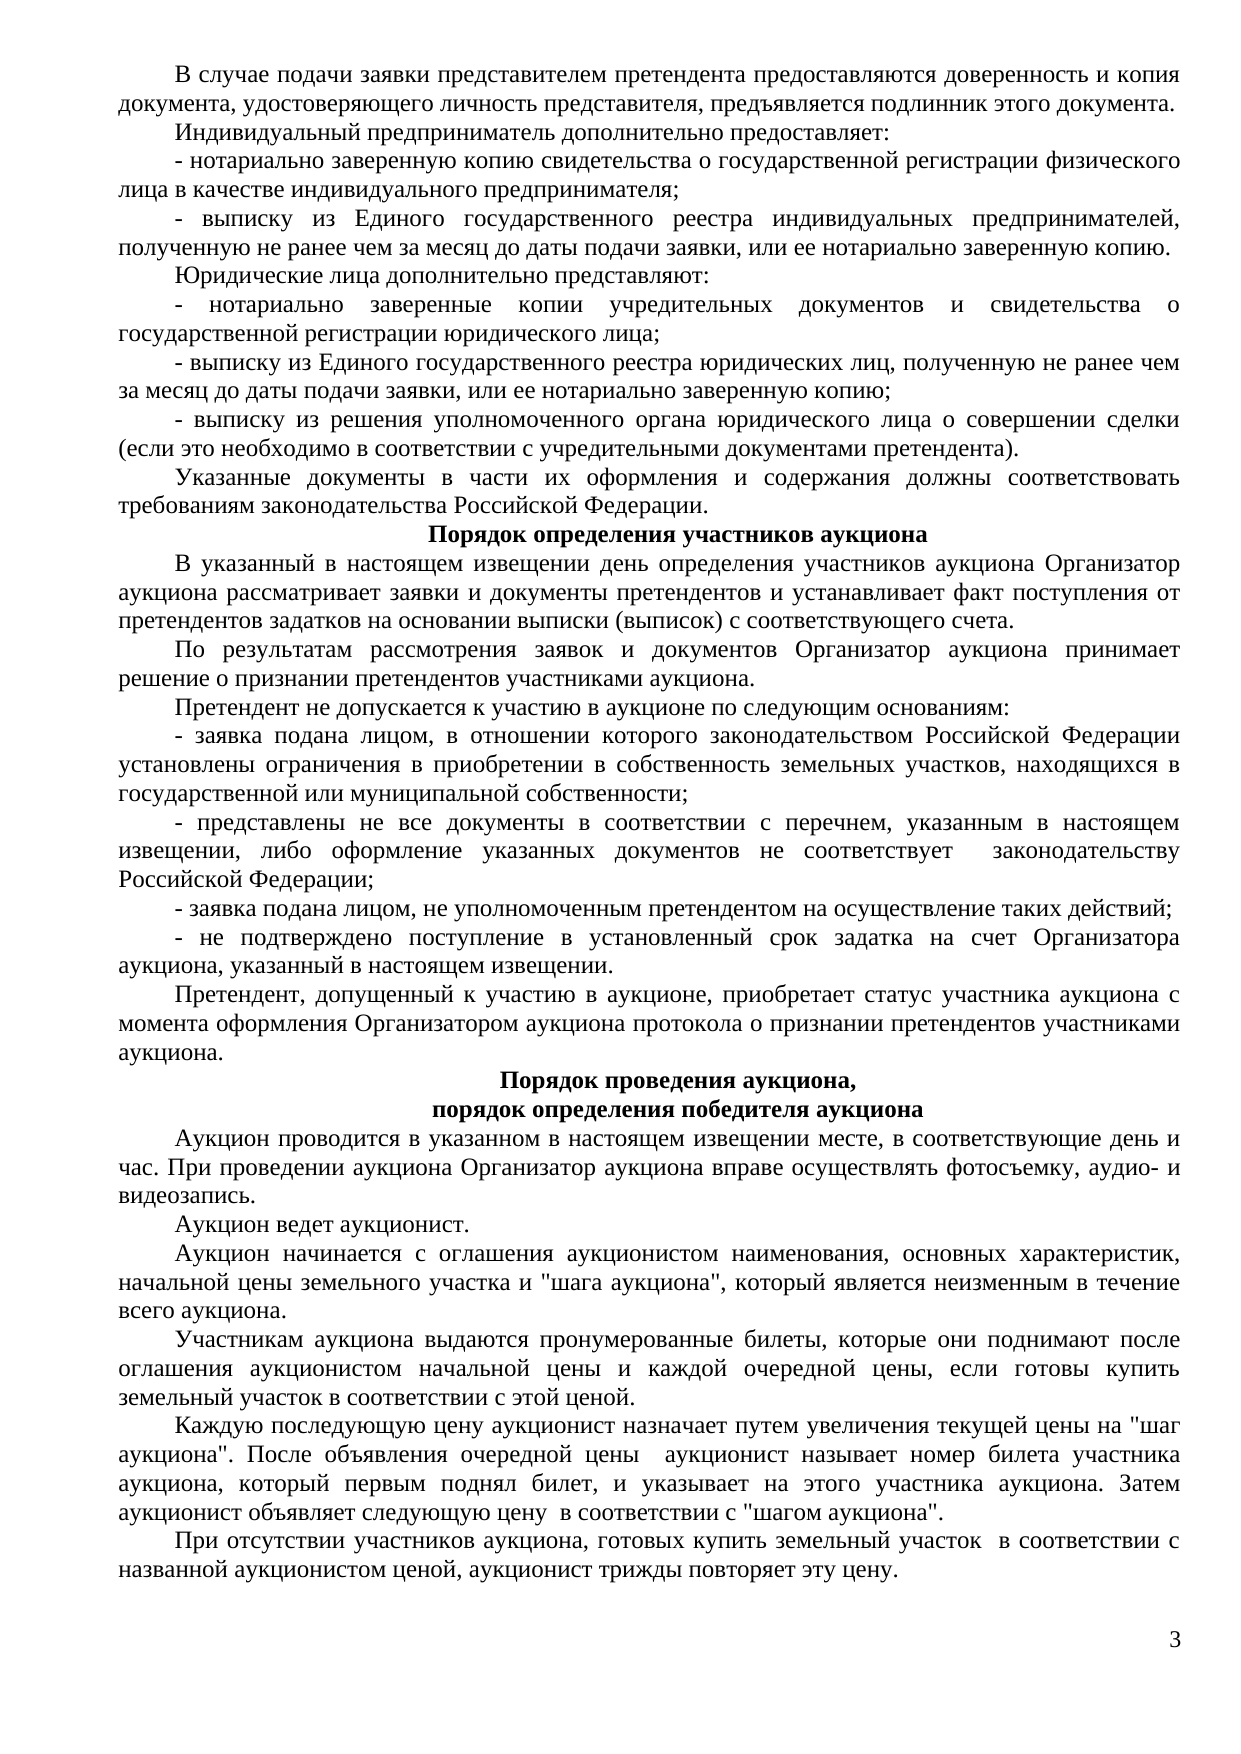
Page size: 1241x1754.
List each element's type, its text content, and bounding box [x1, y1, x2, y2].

text В случае подачи заявки представителем претендента предоставляются доверенность и копия документа, удостоверяющего личность представителя, предъявляется подлинник этого документа. [118, 59, 1181, 117]
text - заявка подана лицом, в отношении которого законодательством Российской Федерации установлены ограничения в приобретении в собственность земельных участков, находящихся в государственной или муниципальной собственности; [118, 720, 1181, 807]
text - выписку из решения уполномоченного органа юридического лица о совершении сделки (если это необходимо в соответствии с учредительными документами претендента). [118, 404, 1181, 462]
text Порядок проведения аукциона, [118, 1065, 1181, 1094]
text - представлены не все документы в соответствии с перечнем, указанным в настоящем извещении, либо оформление указанных документов не соответствует законодательству Российской Федерации; [118, 807, 1181, 893]
text - нотариально заверенные копии учредительных документов и свидетельства о государственной регистрации юридического лица; [118, 289, 1181, 347]
text - не подтверждено поступление в установленный срок задатка на счет Организатора аукциона, указанный в настоящем извещении. [118, 922, 1181, 979]
text Порядок определения участников аукциона [118, 519, 1181, 548]
text В указанный в настоящем извещении день определения участников аукциона Организатор аукциона рассматривает заявки и документы претендентов и устанавливает факт поступления от претендентов задатков на основании выписки (выписок) с соответствующего счета. [118, 548, 1181, 634]
text - выписку из Единого государственного реестра индивидуальных предпринимателей, полученную не ранее чем за месяц до даты подачи заявки, или ее нотариально заверенную копию. [118, 203, 1181, 260]
text Указанные документы в части их оформления и содержания должны соответствовать требованиям законодательства Российской Федерации. [118, 462, 1181, 519]
text - нотариально заверенную копию свидетельства о государственной регистрации физического лица в качестве индивидуального предпринимателя; [118, 145, 1181, 203]
text По результатам рассмотрения заявок и документов Организатор аукциона принимает решение о признании претендентов участниками аукциона. [118, 634, 1181, 692]
text - заявка подана лицом, не уполномоченным претендентом на осуществление таких действий; [118, 893, 1181, 922]
text Индивидуальный предприниматель дополнительно предоставляет: [118, 117, 1181, 145]
text Аукцион начинается с оглашения аукционистом наименования, основных характеристик, начальной цены земельного участка и "шага аукциона", который является неизменным в течение всего аукциона. [118, 1238, 1181, 1324]
text Юридические лица дополнительно представляют: [118, 260, 1181, 289]
text Аукцион ведет аукционист. [118, 1209, 1181, 1238]
text При отсутствии участников аукциона, готовых купить земельный участок в соответствии с названной аукционистом ценой, аукционист трижды повторяет эту цену. [118, 1525, 1181, 1583]
text - выписку из Единого государственного реестра юридических лиц, полученную не ранее чем за месяц до даты подачи заявки, или ее нотариально заверенную копию; [118, 347, 1181, 404]
text Участникам аукциона выдаются пронумерованные билеты, которые они поднимают после оглашения аукционистом начальной цены и каждой очередной цены, если готовы купить земельный участок в соответствии с этой ценой. [118, 1324, 1181, 1410]
text Претендент не допускается к участию в аукционе по следующим основаниям: [118, 692, 1181, 720]
text порядок определения победителя аукциона [118, 1094, 1181, 1123]
text Аукцион проводится в указанном в настоящем извещении месте, в соответствующие день и час. При проведении аукциона Организатор аукциона вправе осуществлять фотосъемку, аудио- и видеозапись. [118, 1123, 1181, 1209]
text Каждую последующую цену аукционист назначает путем увеличения текущей цены на "шаг аукциона". После объявления очередной цены аукционист называет номер билета участника аукциона, который первым поднял билет, и указывает на этого участника аукциона. Затем аукционист объявляет следующую цену в соответствии с "шагом аукциона". [118, 1410, 1181, 1525]
text Претендент, допущенный к участию в аукционе, приобретает статус участника аукциона с момента оформления Организатором аукциона протокола о признании претендентов участниками аукциона. [118, 979, 1181, 1065]
